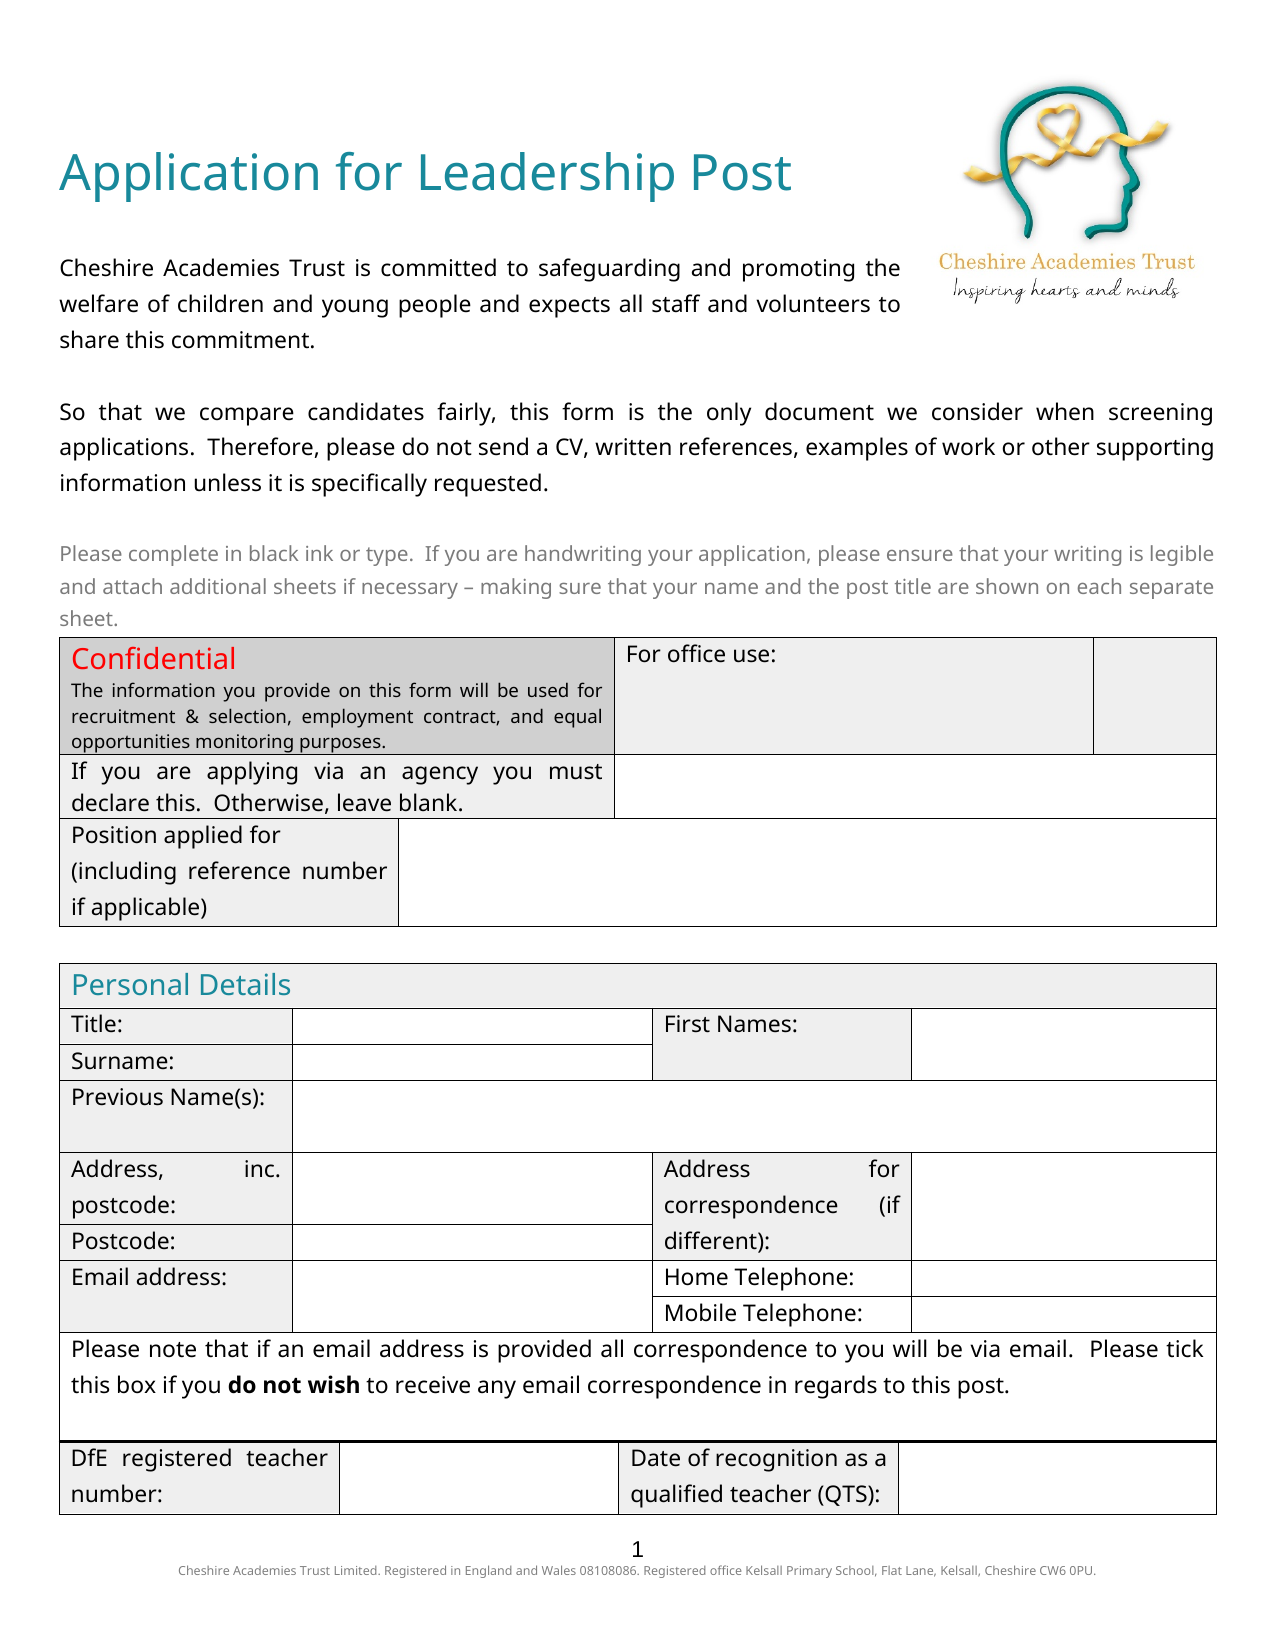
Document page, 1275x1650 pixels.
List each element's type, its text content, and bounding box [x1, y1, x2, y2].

table_cell [293, 1225, 652, 1260]
picture [919, 59, 1213, 322]
table_cell Home Telephone: [653, 1261, 911, 1296]
table_cell First Names: [653, 1009, 911, 1080]
table_cell Email address: [60, 1261, 292, 1332]
table_header [899, 1443, 1216, 1513]
table_cell Please note that if an email address is provided all correspondence to you will be via email. Please tick this box if you do not wish to receive any email correspondence in regards to this post. [60, 1333, 1216, 1440]
text So that we compare candidates fairly, this form is the only document we consider when screening applications. Therefore, please do not send a CV, written references, examples of work or other supporting information unless it is specifically requested. [59, 395, 1216, 498]
table_cell Address, inc. postcode: [60, 1153, 292, 1224]
table_cell [293, 1045, 652, 1080]
table_header [340, 1443, 618, 1513]
table_header DfE registered teacher number: [60, 1443, 339, 1513]
table_cell Title: [60, 1009, 292, 1043]
table_cell Surname: [60, 1045, 292, 1080]
table_header Confidential The information you provide on this form will be used for recruitment & selection, employment contract, and equal opportunities monitoring purposes. [60, 638, 614, 754]
table_header Personal Details [60, 964, 1216, 1007]
table_cell [615, 755, 1216, 818]
table_cell If you are applying via an agency you must declare this. Otherwise, leave blank. [60, 755, 614, 818]
table_header Date of recognition as a qualified teacher (QTS): [619, 1443, 898, 1513]
table_cell Position applied for (including reference number if applicable) [60, 819, 398, 926]
table_cell [912, 1009, 1216, 1080]
table_cell [399, 819, 1216, 926]
table_header For office use: [615, 638, 1093, 754]
text Please complete in black ink or type. If you are handwriting your application, please ensure that your writing is legible and attach additional sheets if necessary – making sure that your name and the post title are shown on each separate sheet. [59, 539, 1216, 633]
table_cell Mobile Telephone: [653, 1297, 911, 1332]
table_cell [293, 1081, 1216, 1152]
table_cell [293, 1009, 652, 1043]
table_cell Postcode: [60, 1225, 292, 1260]
table_cell Address for correspondence (if different): [653, 1153, 911, 1260]
table_cell [293, 1153, 652, 1224]
text Application for Leadership Post [59, 137, 919, 206]
table_cell [912, 1297, 1216, 1332]
table_header [1094, 638, 1216, 754]
table_cell Previous Name(s): [60, 1081, 292, 1152]
text Cheshire Academies Trust is committed to safeguarding and promoting the welfare of children and young people and expects all staff and volunteers to share this commitment. [59, 252, 1216, 355]
table_cell [293, 1261, 652, 1332]
table_cell [912, 1261, 1216, 1296]
table_cell [912, 1153, 1216, 1260]
